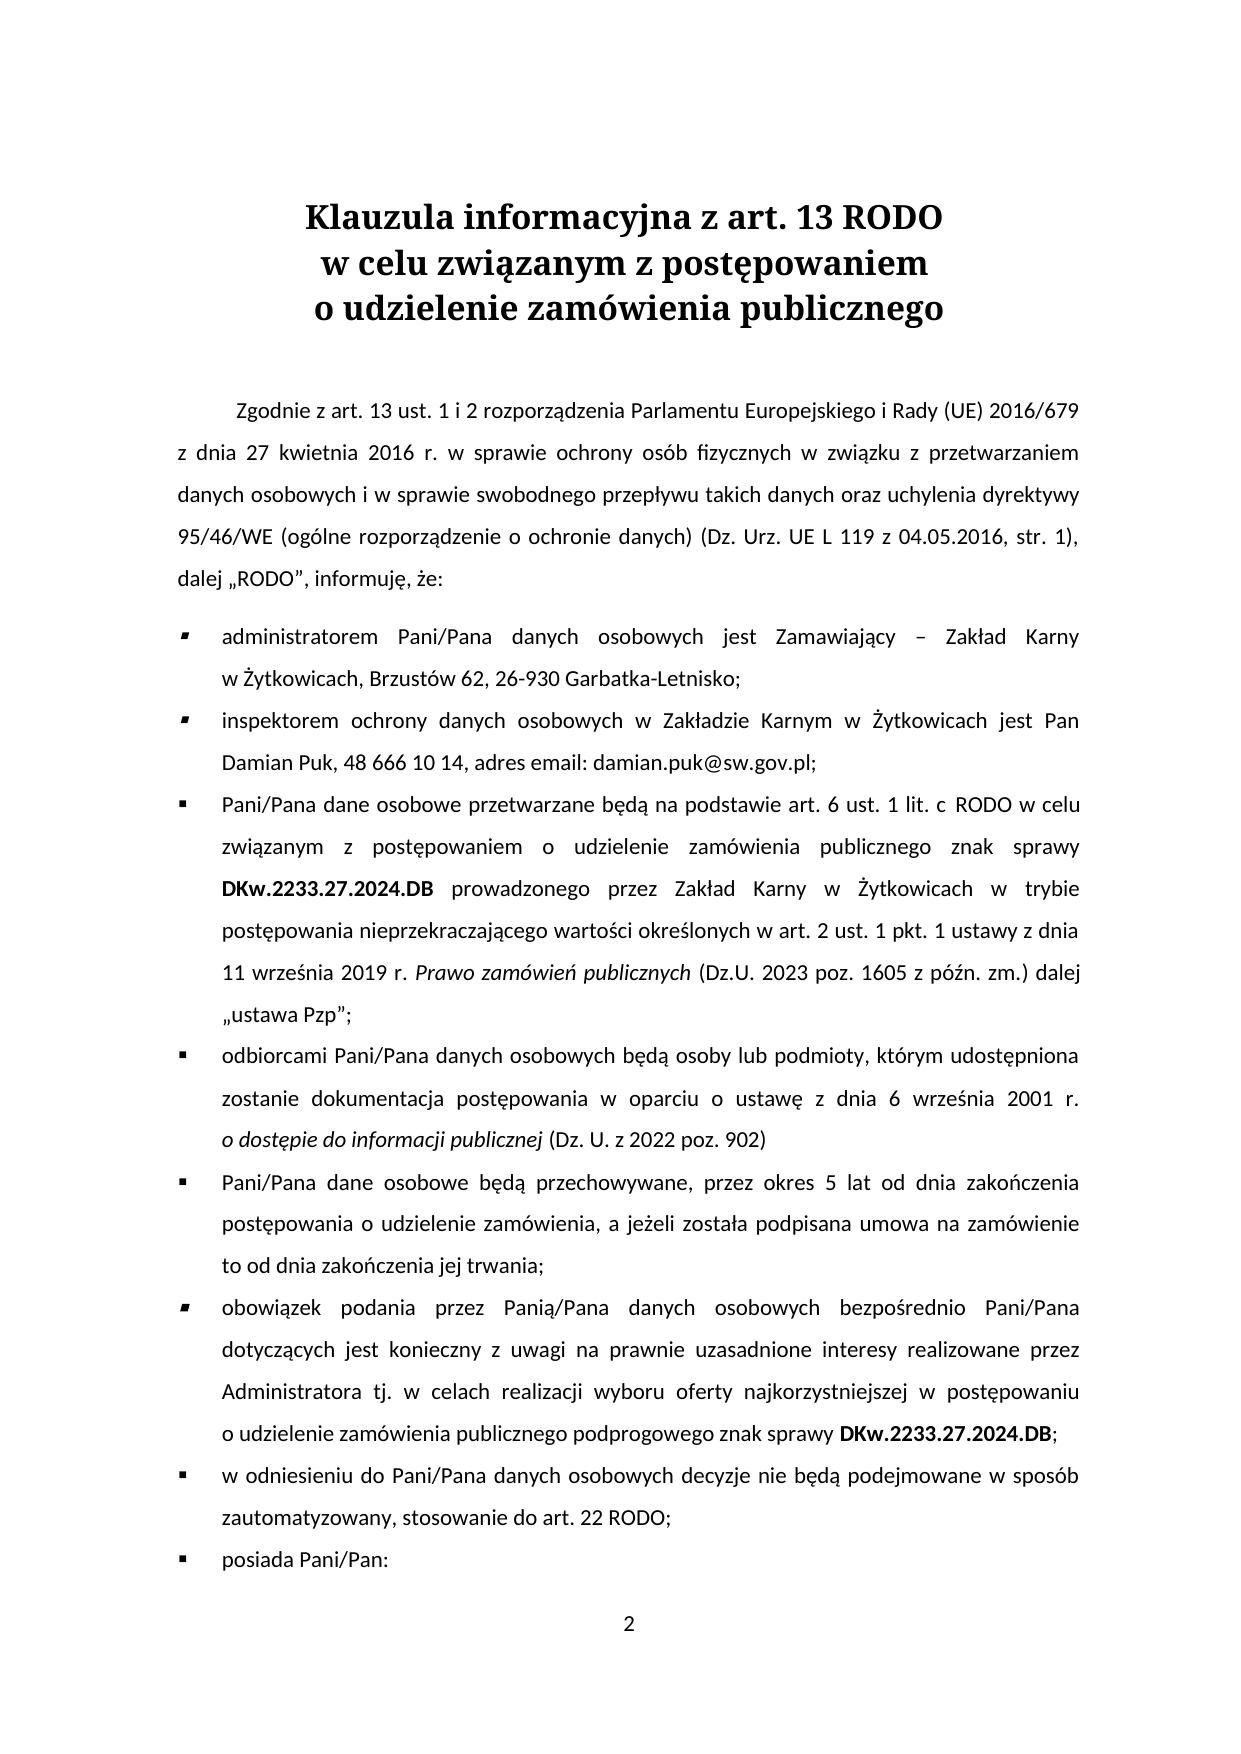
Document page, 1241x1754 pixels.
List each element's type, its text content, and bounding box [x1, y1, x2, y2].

list w odniesieniu do Pani/Pana danych osobowych decyzje nie będą podejmowane w sposób zautomatyzowany, stosowanie do art. 22 RODO; [177, 1461, 1081, 1531]
list posiada Pani/Pan: [177, 1545, 1081, 1573]
list obowiązek podania przez Panią/Pana danych osobowych bezpośrednio Pani/Pana dotyczących jest konieczny z uwagi na prawnie uzasadnione interesy realizowane przez Administratora tj. w celach realizacji wyboru oferty najkorzystniejszej w postępowaniu o udzielenie zamówienia publicznego podprogowego znak sprawy DKw.2233.27.2024.DB; [177, 1293, 1081, 1447]
list Pani/Pana dane osobowe przetwarzane będą na podstawie art. 6 ust. 1 lit. c RODO w celu związanym z postępowaniem o udzielenie zamówienia publicznego znak sprawy DKw.2233.27.2024.DB prowadzonego przez Zakład Karny w Żytkowicach w trybie postępowania nieprzekraczającego wartości określonych w art. 2 ust. 1 pkt. 1 ustawy z dnia 11 września 2019 r. Prawo zamówień publicznych (Dz.U. 2023 poz. 1605 z późn. zm.) dalej „ustawa Pzp”; [177, 790, 1081, 1028]
list Pani/Pana dane osobowe będą przechowywane, przez okres 5 lat od dnia zakończenia postępowania o udzielenie zamówienia, a jeżeli została podpisana umowa na zamówienie to od dnia zakończenia jej trwania; [177, 1168, 1081, 1279]
list inspektorem ochrony danych osobowych w Zakładzie Karnym w Żytkowicach jest Pan Damian Puk, 48 666 10 14, adres email: damian.puk@sw.gov.pl; [177, 706, 1081, 776]
text Klauzula informacyjna z art. 13 RODO w celu związanym z postępowaniem o udzielenie zamówienia publicznego [177, 194, 1081, 330]
text Zgodnie z art. 13 ust. 1 i 2 rozporządzenia Parlamentu Europejskiego i Rady (UE) 2016/679 z dnia 27 kwietnia 2016 r. w sprawie ochrony osób fizycznych w związku z przetwarzaniem danych osobowych i w sprawie swobodnego przepływu takich danych oraz uchylenia dyrektywy 95/46/WE (ogólne rozporządzenie o ochronie danych) (Dz. Urz. UE L 119 z 04.05.2016, str. 1), dalej „RODO”, informuję, że: [177, 396, 1081, 592]
list odbiorcami Pani/Pana danych osobowych będą osoby lub podmioty, którym udostępniona zostanie dokumentacja postępowania w oparciu o ustawę z dnia 6 września 2001 r. o dostępie do informacji publicznej (Dz. U. z 2022 poz. 902) [177, 1042, 1081, 1154]
list administratorem Pani/Pana danych osobowych jest Zamawiający – Zakład Karny w Żytkowicach, Brzustów 62, 26-930 Garbatka-Letnisko; [177, 622, 1081, 692]
